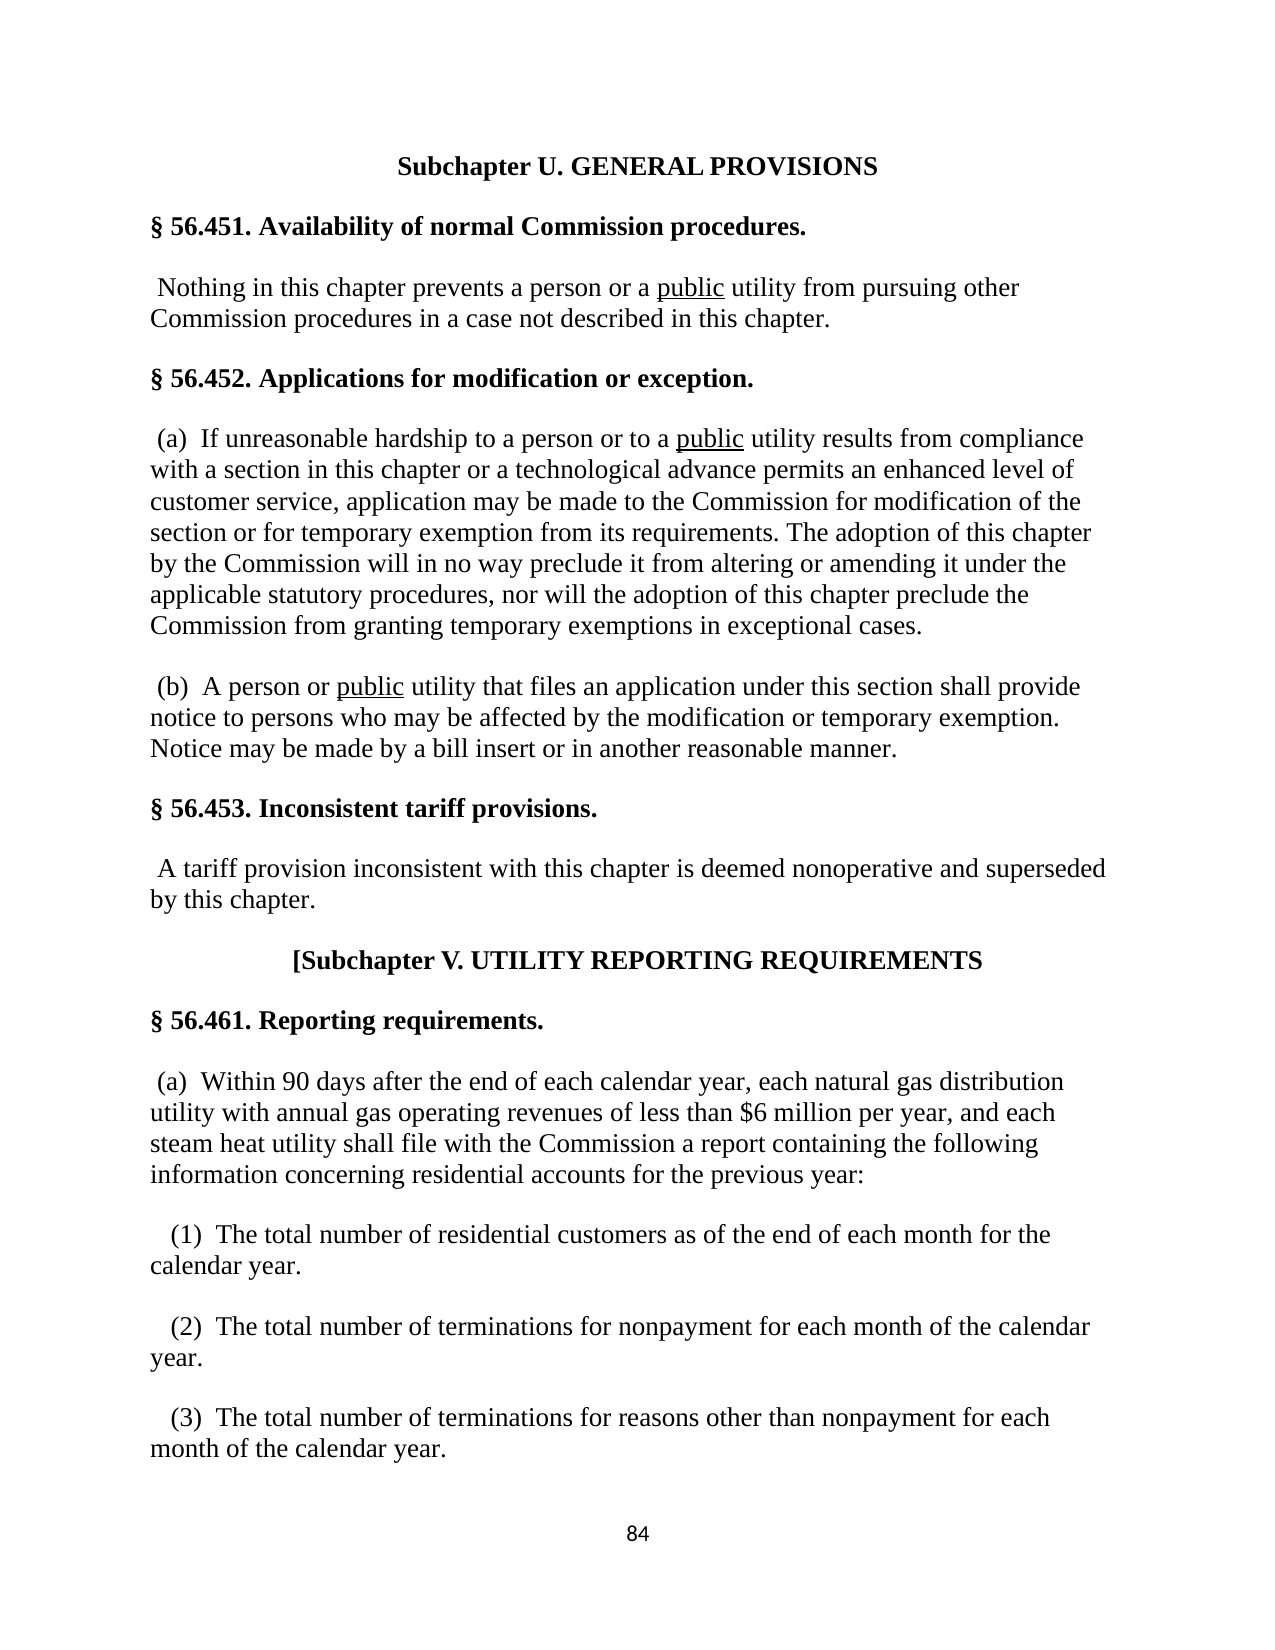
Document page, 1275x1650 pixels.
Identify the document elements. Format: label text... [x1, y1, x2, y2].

text § 56.452. Applications for modification or exception. [150, 362, 1125, 393]
text (a) Within 90 days after the end of each calendar year, each natural gas distribution utility with annual gas operating revenues of less than $6 million per year, and each steam heat utility shall file with the Commission a report containing the following information concerning residential accounts for the previous year: [150, 1064, 1125, 1189]
text § 56.451. Availability of normal Commission procedures. [150, 210, 1125, 241]
text § 56.461. Reporting requirements. [150, 1004, 1125, 1035]
text Subchapter U. GENERAL PROVISIONS [150, 150, 1125, 181]
text § 56.453. Inconsistent tariff provisions. [150, 792, 1125, 823]
text A tariff provision inconsistent with this chapter is deemed nonoperative and superseded by this chapter. [150, 852, 1125, 915]
text (a) If unreasonable hardship to a person or to a public utility results from compliance with a section in this chapter or a technological advance permits an enhanced level of customer service, application may be made to the Commission for modification of the section or for temporary exemption from its requirements. The adoption of this chapter by the Commission will in no way preclude it from altering or amending it under the applicable statutory procedures, nor will the adoption of this chapter preclude the Commission from granting temporary exemptions in exceptional cases. [150, 422, 1125, 640]
text (3) The total number of terminations for reasons other than nonpayment for each month of the calendar year. [150, 1401, 1125, 1463]
text (b) A person or public utility that files an application under this section shall provide notice to persons who may be affected by the modification or temporary exemption. Notice may be made by a bill insert or in another reasonable manner. [150, 669, 1125, 763]
text (1) The total number of residential customers as of the end of each month for the calendar year. [150, 1218, 1125, 1281]
text (2) The total number of terminations for nonpayment for each month of the calendar year. [150, 1310, 1125, 1372]
text [Subchapter V. UTILITY REPORTING REQUIREMENTS [150, 944, 1125, 975]
text Nothing in this chapter prevents a person or a public utility from pursuing other Commission procedures in a case not described in this chapter. [150, 271, 1125, 333]
